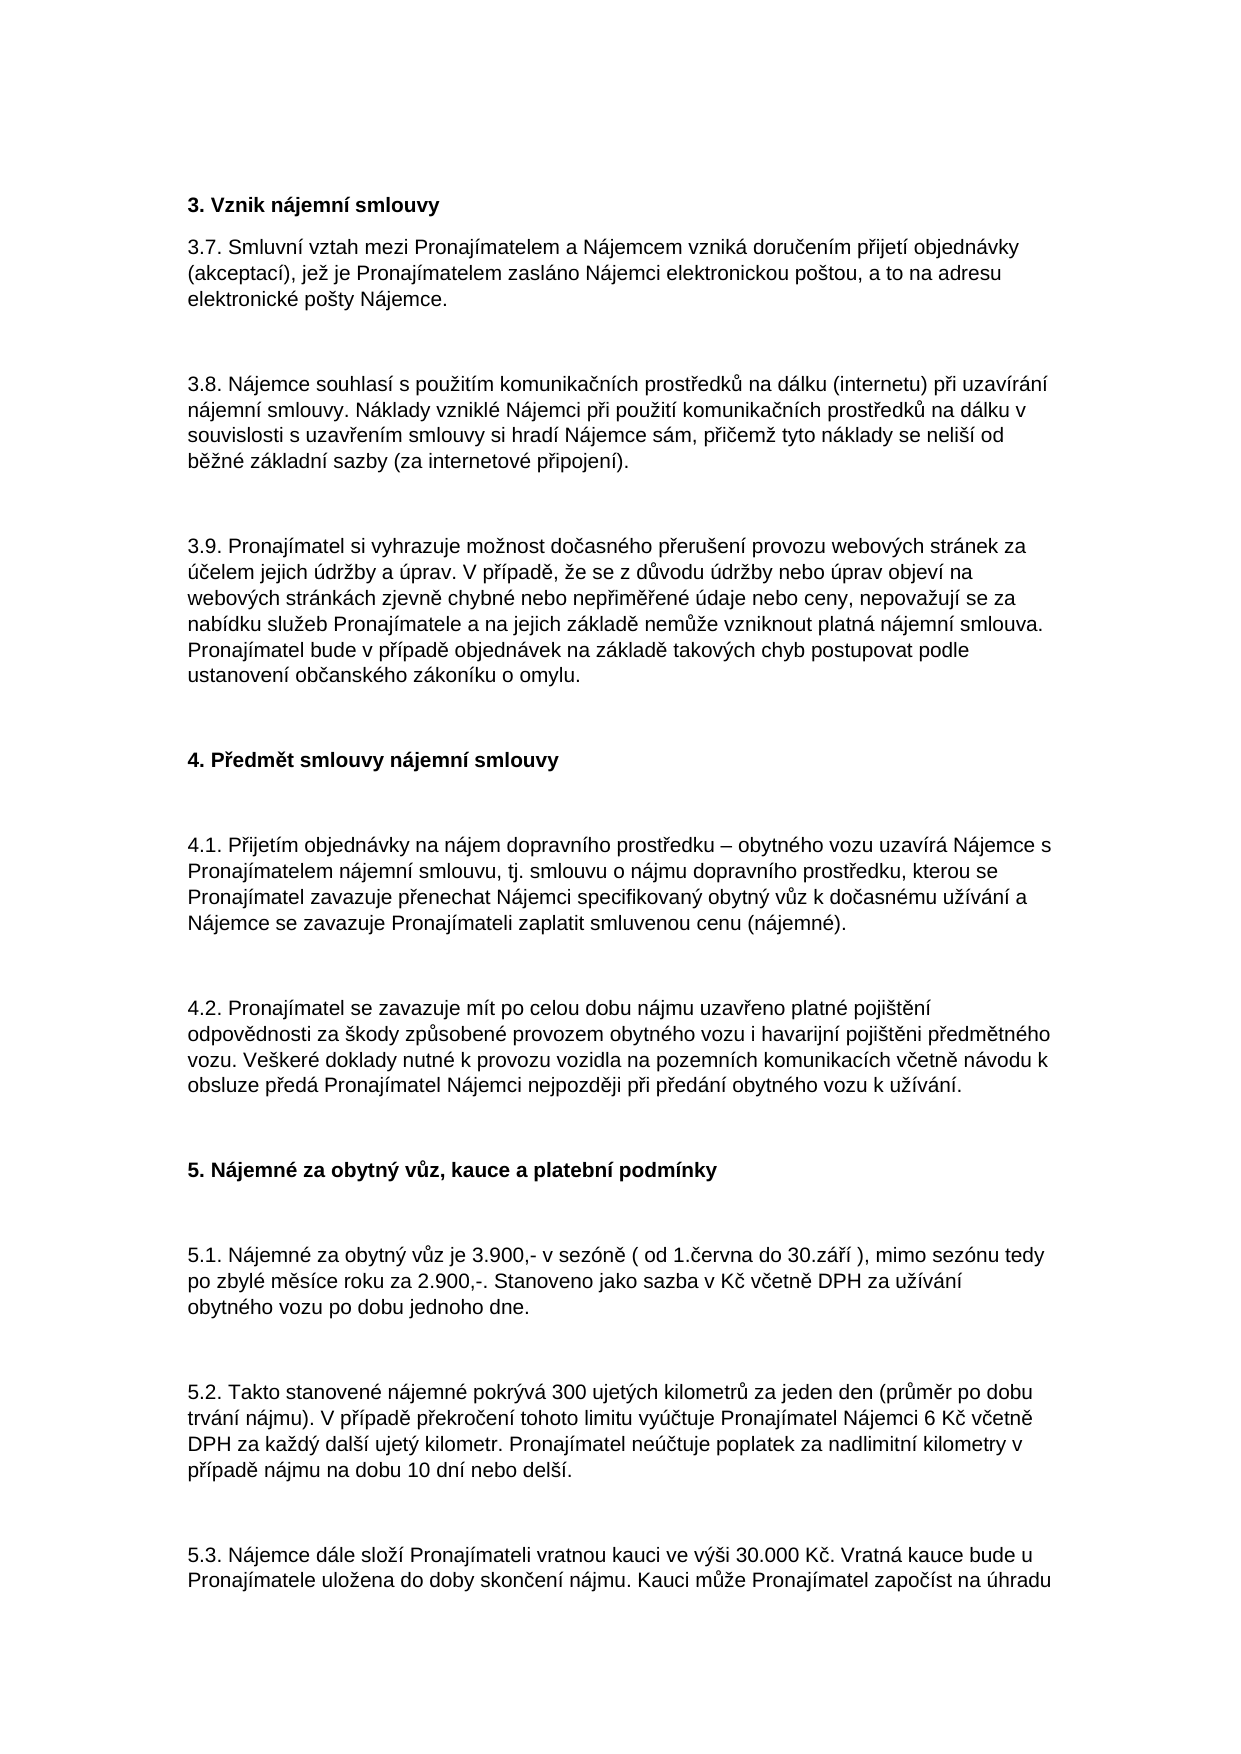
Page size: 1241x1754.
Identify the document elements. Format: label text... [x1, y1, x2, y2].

text 3.7. Smluvní vztah mezi Pronajímatelem a Nájemcem vzniká doručením přijetí objednávky (akceptací), jež je Pronajímatelem zasláno Nájemci elektronickou poštou, a to na adresu elektronické pošty Nájemce. [187, 235, 1053, 311]
text 5. Nájemné za obytný vůz, kauce a platební podmínky [187, 1158, 1053, 1182]
text 3.8. Nájemce souhlasí s použitím komunikačních prostředků na dálku (internetu) při uzavírání nájemní smlouvy. Náklady vzniklé Nájemci při použití komunikačních prostředků na dálku v souvislosti s uzavřením smlouvy si hradí Nájemce sám, přičemž tyto náklady se neliší od běžné základní sazby (za internetové připojení). [187, 372, 1053, 473]
text 3. Vznik nájemní smlouvy [187, 192, 1053, 216]
text 4. Předmět smlouvy nájemní smlouvy [187, 748, 1053, 772]
text 5.2. Takto stanovené nájemné pokrývá 300 ujetých kilometrů za jeden den (průměr po dobu trvání nájmu). V případě překročení tohoto limitu vyúčtuje Pronajímatel Nájemci 6 Kč včetně DPH za každý další ujetý kilometr. Pronajímatel neúčtuje poplatek za nadlimitní kilometry v případě nájmu na dobu 10 dní nebo delší. [187, 1380, 1053, 1481]
text 4.1. Přijetím objednávky na nájem dopravního prostředku – obytného vozu uzavírá Nájemce s Pronajímatelem nájemní smlouvu, tj. smlouvu o nájmu dopravního prostředku, kterou se Pronajímatel zavazuje přenechat Nájemci specifikovaný obytný vůz k dočasnému užívání a Nájemce se zavazuje Pronajímateli zaplatit smluvenou cenu (nájemné). [187, 833, 1053, 935]
text 3.9. Pronajímatel si vyhrazuje možnost dočasného přerušení provozu webových stránek za účelem jejich údržby a úprav. V případě, že se z důvodu údržby nebo úprav objeví na webových stránkách zjevně chybné nebo nepřiměřené údaje nebo ceny, nepovažují se za nabídku služeb Pronajímatele a na jejich základě nemůže vzniknout platná nájemní smlouva. Pronajímatel bude v případě objednávek na základě takových chyb postupovat podle ustanovení občanského zákoníku o omylu. [187, 534, 1053, 687]
text 5.1. Nájemné za obytný vůz je 3.900,- v sezóně ( od 1.června do 30.září ), mimo sezónu tedy po zbylé měsíce roku za 2.900,-. Stanoveno jako sazba v Kč včetně DPH za užívání obytného vozu po dobu jednoho dne. [187, 1243, 1053, 1319]
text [187, 1542, 1053, 1592]
text 4.2. Pronajímatel se zavazuje mít po celou dobu nájmu uzavřeno platné pojištění odpovědnosti za škody způsobené provozem obytného vozu i havarijní pojištěni předmětného vozu. Veškeré doklady nutné k provozu vozidla na pozemních komunikacích včetně návodu k obsluze předá Pronajímatel Nájemci nejpozději při předání obytného vozu k užívání. [187, 996, 1053, 1097]
